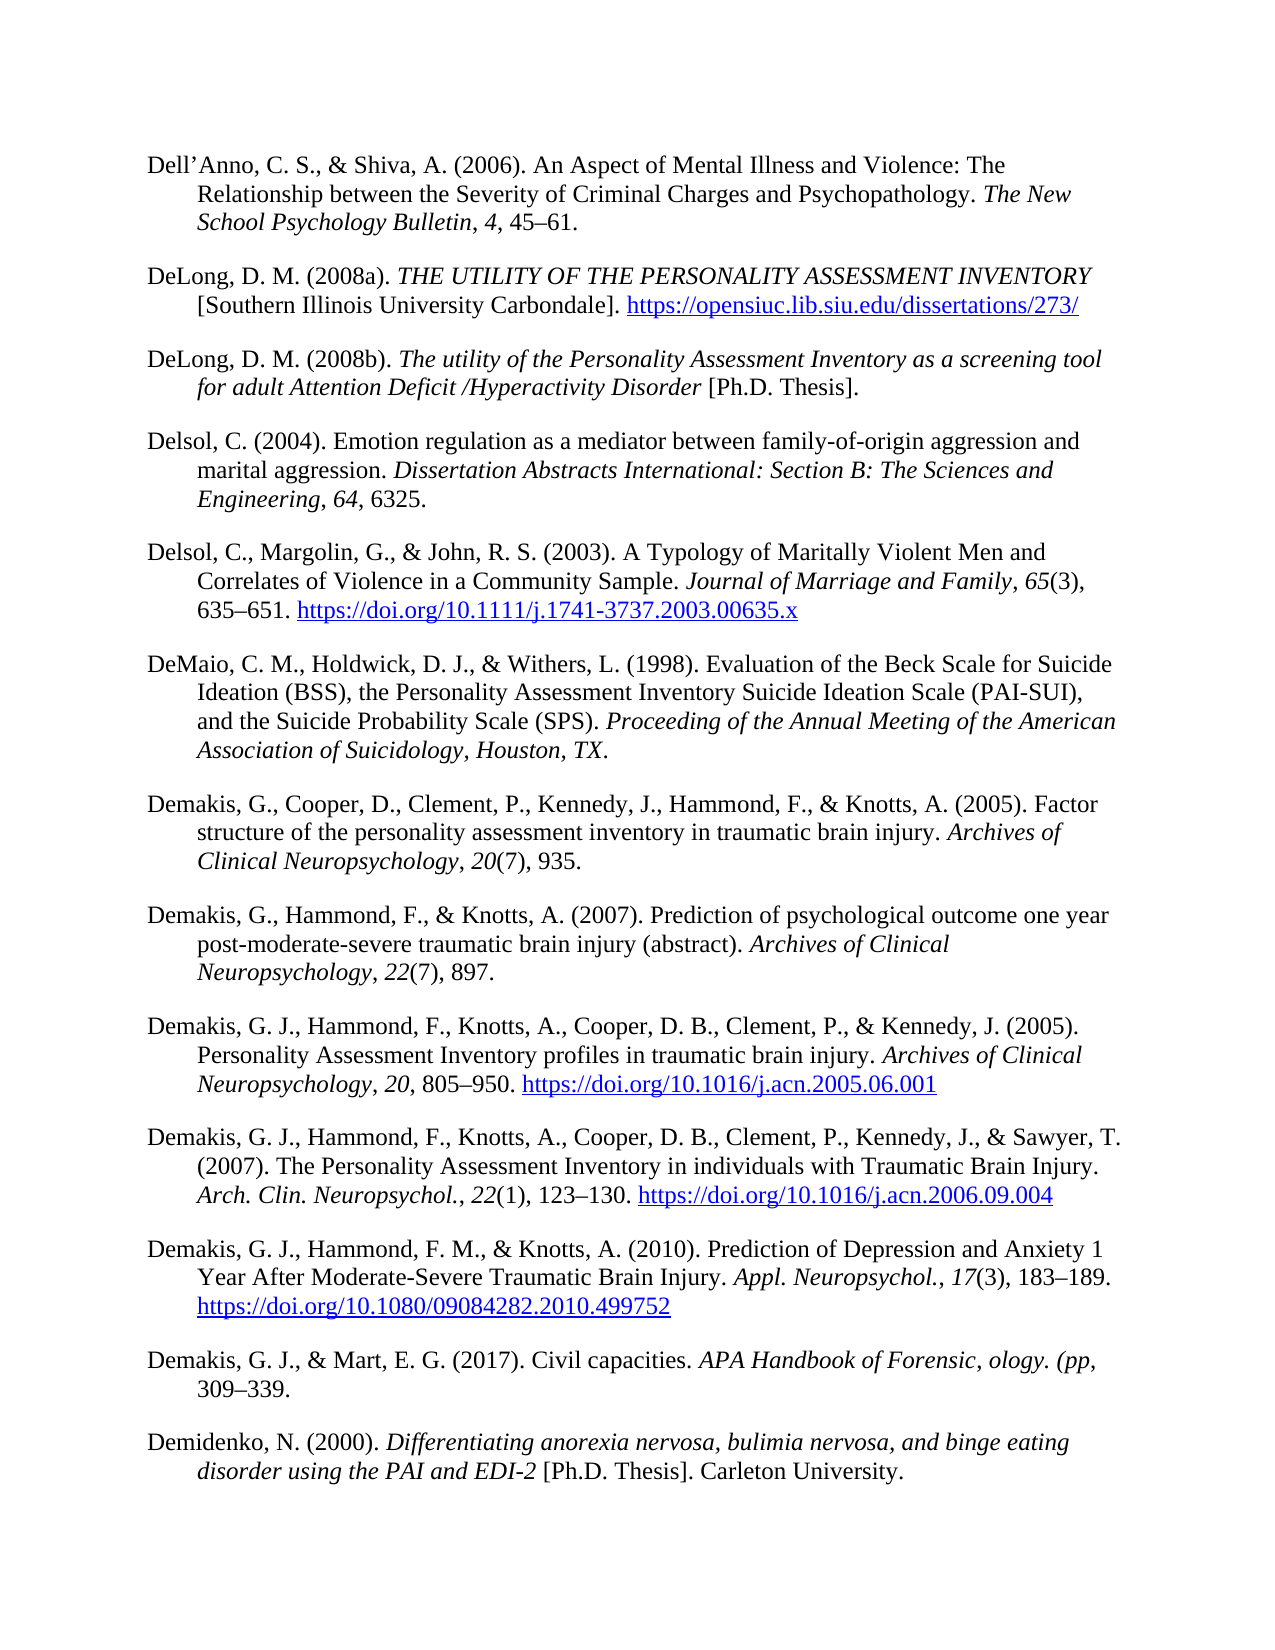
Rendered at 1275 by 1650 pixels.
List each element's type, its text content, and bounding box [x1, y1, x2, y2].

text Demakis, G., Cooper, D., Clement, P., Kennedy, J., Hammond, F., & Knotts, A. (2005). Factor structure of the personality assessment inventory in traumatic brain injury. Archives of Clinical Neuropsychology, 20(7), 935. [147, 789, 1125, 875]
text Delsol, C., Margolin, G., & John, R. S. (2003). A Typology of Maritally Violent Men and Correlates of Violence in a Community Sample. Journal of Marriage and Family, 65(3), 635–651. https://doi.org/10.1111/j.1741-3737.2003.00635.x [147, 537, 1125, 624]
text DeLong, D. M. (2008b). The utility of the Personality Assessment Inventory as a screening tool for adult Attention Deficit /Hyperactivity Disorder [Ph.D. Thesis]. [147, 344, 1125, 401]
text Demakis, G. J., & Mart, E. G. (2017). Civil capacities. APA Handbook of Forensic, ology. (pp, 309–339. [147, 1345, 1125, 1402]
text Demakis, G. J., Hammond, F., Knotts, A., Cooper, D. B., Clement, P., Kennedy, J., & Sawyer, T. (2007). The Personality Assessment Inventory in individuals with Traumatic Brain Injury. Arch. Clin. Neuropsychol., 22(1), 123–130. https://doi.org/10.1016/j.acn.2006.09.004 [147, 1122, 1125, 1209]
text Delsol, C. (2004). Emotion regulation as a mediator between family-of-origin aggression and marital aggression. Dissertation Abstracts International: Section B: The Sciences and Engineering, 64, 6325. [147, 426, 1125, 512]
text DeLong, D. M. (2008a). THE UTILITY OF THE PERSONALITY ASSESSMENT INVENTORY [Southern Illinois University Carbondale]. https://opensiuc.lib.siu.edu/dissertations/273/ [147, 261, 1125, 319]
text Demakis, G. J., Hammond, F. M., & Knotts, A. (2010). Prediction of Depression and Anxiety 1 Year After Moderate-Severe Traumatic Brain Injury. Appl. Neuropsychol., 17(3), 183–189. https://doi.org/10.1080/09084282.2010.499752 [147, 1234, 1125, 1320]
text Dell’Anno, C. S., & Shiva, A. (2006). An Aspect of Mental Illness and Violence: The Relationship between the Severity of Criminal Charges and Psychopathology. The New School Psychology Bulletin, 4, 45–61. [147, 150, 1125, 236]
text DeMaio, C. M., Holdwick, D. J., & Withers, L. (1998). Evaluation of the Beck Scale for Suicide Ideation (BSS), the Personality Assessment Inventory Suicide Ideation Scale (PAI-SUI), and the Suicide Probability Scale (SPS). Proceeding of the Annual Meeting of the American Association of Suicidology, Houston, TX. [147, 649, 1125, 764]
text Demidenko, N. (2000). Differentiating anorexia nervosa, bulimia nervosa, and binge eating disorder using the PAI and EDI-2 [Ph.D. Thesis]. Carleton University. [147, 1427, 1125, 1485]
text Demakis, G. J., Hammond, F., Knotts, A., Cooper, D. B., Clement, P., & Kennedy, J. (2005). Personality Assessment Inventory profiles in traumatic brain injury. Archives of Clinical Neuropsychology, 20, 805–950. https://doi.org/10.1016/j.acn.2005.06.001 [147, 1011, 1125, 1097]
text Demakis, G., Hammond, F., & Knotts, A. (2007). Prediction of psychological outcome one year post-moderate-severe traumatic brain injury (abstract). Archives of Clinical Neuropsychology, 22(7), 897. [147, 900, 1125, 986]
